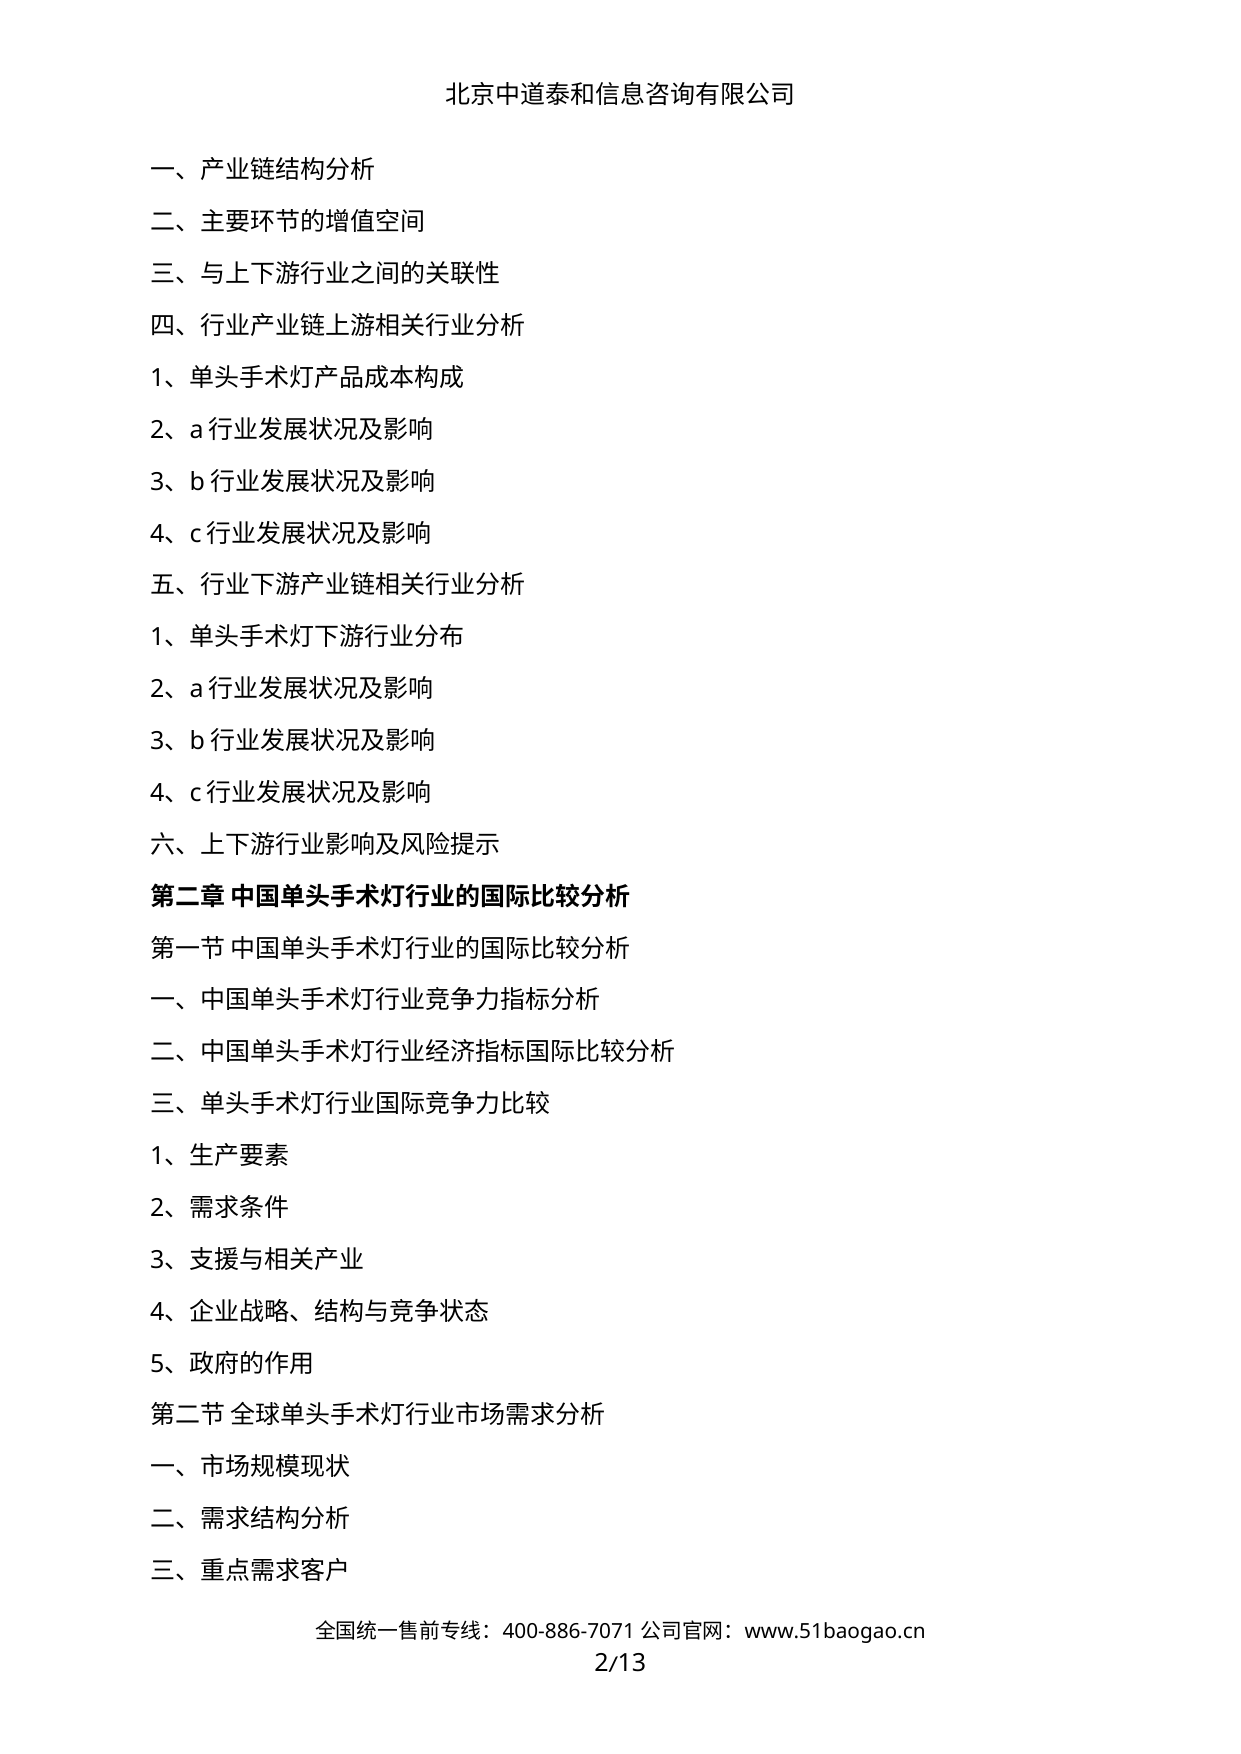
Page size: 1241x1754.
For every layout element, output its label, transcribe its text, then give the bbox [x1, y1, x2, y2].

text 1、单头手术灯产品成本构成 [150, 357, 1090, 394]
text 二、中国单头手术灯行业经济指标国际比较分析 [150, 1032, 1090, 1068]
text 2、需求条件 [150, 1187, 1090, 1224]
text 一、产业链结构分析 [150, 150, 1090, 186]
text 4、c行业发展状况及影响 [150, 772, 1090, 809]
text 二、需求结构分析 [150, 1499, 1090, 1535]
text 一、中国单头手术灯行业竞争力指标分析 [150, 980, 1090, 1016]
text 1、生产要素 [150, 1136, 1090, 1172]
text 3、支援与相关产业 [150, 1239, 1090, 1276]
text 三、与上下游行业之间的关联性 [150, 254, 1090, 290]
text 三、单头手术灯行业国际竞争力比较 [150, 1084, 1090, 1120]
text 六、上下游行业影响及风险提示 [150, 824, 1090, 861]
text 二、主要环节的增值空间 [150, 202, 1090, 238]
text 3、b行业发展状况及影响 [150, 461, 1090, 497]
text 4、c行业发展状况及影响 [150, 513, 1090, 549]
text 2、a行业发展状况及影响 [150, 409, 1090, 446]
text 四、行业产业链上游相关行业分析 [150, 306, 1090, 342]
text 4、企业战略、结构与竞争状态 [150, 1291, 1090, 1327]
text 五、行业下游产业链相关行业分析 [150, 565, 1090, 601]
text 2、a行业发展状况及影响 [150, 669, 1090, 705]
text 1、单头手术灯下游行业分布 [150, 617, 1090, 653]
text 第一节 中国单头手术灯行业的国际比较分析 [150, 928, 1090, 964]
text 第二章 中国单头手术灯行业的国际比较分析 [150, 876, 1090, 912]
text 5、政府的作用 [150, 1343, 1090, 1379]
text 3、b行业发展状况及影响 [150, 721, 1090, 757]
text 三、重点需求客户 [150, 1551, 1090, 1587]
text 一、市场规模现状 [150, 1447, 1090, 1483]
text 第二节 全球单头手术灯行业市场需求分析 [150, 1395, 1090, 1431]
